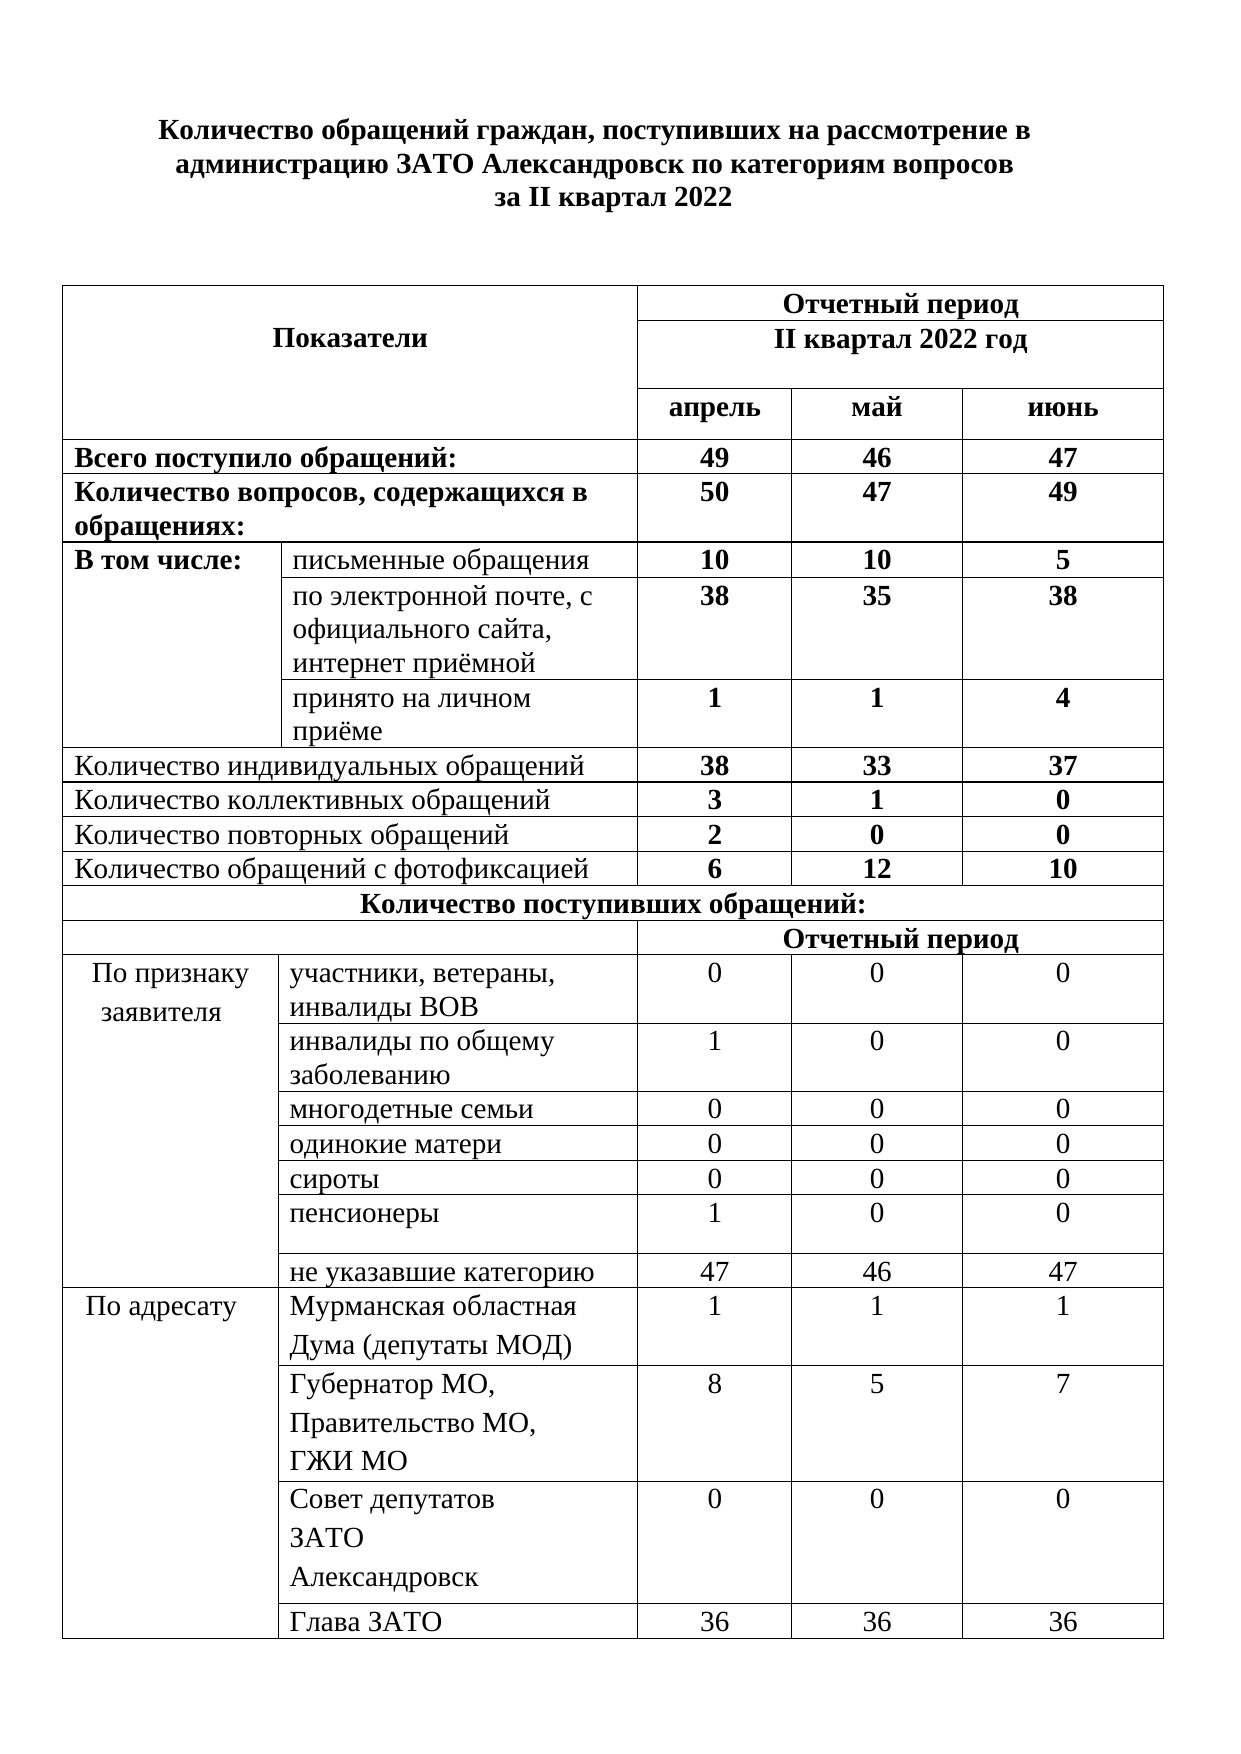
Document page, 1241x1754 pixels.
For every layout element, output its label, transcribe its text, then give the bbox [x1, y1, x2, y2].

table_cell 49 [638, 440, 791, 473]
table_cell 36 [963, 1604, 1163, 1638]
table_cell 38 [963, 578, 1163, 679]
table_cell 0 [792, 955, 962, 1022]
table_cell Совет депутатов ЗАТО Александровск [279, 1482, 637, 1603]
table_cell Отчетный период [638, 921, 1163, 954]
table_cell 0 [963, 1126, 1163, 1160]
text администрацию ЗАТО Александровск по категориям вопросов [37, 146, 1152, 179]
table_cell 6 [638, 852, 791, 885]
table_cell 0 [792, 1482, 962, 1603]
table_cell Количество обращений с фотофиксацией [63, 852, 637, 885]
text Количество обращений граждан, поступивших на рассмотрение в [37, 112, 1152, 146]
table_cell 38 [638, 748, 791, 781]
table_cell пенсионеры [279, 1195, 637, 1253]
table_cell 46 [792, 1254, 962, 1287]
table_cell II квартал 2022 год [638, 321, 1163, 388]
table_cell 10 [792, 543, 962, 577]
table_cell принято на личном приёме [282, 680, 637, 747]
table_cell 0 [963, 1482, 1163, 1603]
table_cell 0 [638, 1092, 791, 1125]
table_cell По признаку заявителя [63, 955, 278, 1287]
table_cell 1 [792, 783, 962, 816]
table_cell 1 [638, 1195, 791, 1253]
table_cell 0 [792, 1092, 962, 1125]
table_cell 2 [638, 817, 791, 851]
table_cell 49 [963, 474, 1163, 541]
table_cell 0 [792, 817, 962, 851]
text за II квартал 2022 [75, 179, 1152, 213]
table_cell 36 [792, 1604, 962, 1638]
table_cell 0 [963, 783, 1163, 816]
table_cell 1 [638, 1288, 791, 1365]
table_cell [279, 1604, 637, 1638]
table_cell 0 [792, 1126, 962, 1160]
table_cell 10 [638, 543, 791, 577]
table_cell 0 [963, 1161, 1163, 1194]
table_cell Количество поступивших обращений: [63, 886, 1163, 920]
table_cell июнь [963, 389, 1163, 439]
table_cell 47 [792, 474, 962, 541]
table_cell не указавшие категорию [279, 1254, 637, 1287]
table_cell май [792, 389, 962, 439]
table_cell сироты [279, 1161, 637, 1194]
table_cell 0 [963, 1024, 1163, 1091]
table_cell одинокие матери [279, 1126, 637, 1160]
table_cell 0 [638, 1482, 791, 1603]
table_cell [63, 921, 637, 954]
table_cell 3 [638, 783, 791, 816]
table_cell 8 [638, 1366, 791, 1481]
table_cell Количество индивидуальных обращений [63, 748, 637, 781]
table_cell инвалиды по общему заболеванию [279, 1024, 637, 1091]
table_cell апрель [638, 389, 791, 439]
table_cell 36 [638, 1604, 791, 1638]
table_cell 35 [792, 578, 962, 679]
table_cell 0 [792, 1161, 962, 1194]
table_cell Мурманская областная Дума (депутаты МОД) [279, 1288, 637, 1365]
table_cell 0 [638, 1161, 791, 1194]
table_cell 0 [638, 1126, 791, 1160]
table_cell 46 [792, 440, 962, 473]
table_cell 4 [963, 680, 1163, 747]
table_cell 0 [963, 817, 1163, 851]
table_cell 1 [963, 1288, 1163, 1365]
table_cell участники, ветераны, инвалиды ВОВ [279, 955, 637, 1022]
table_cell 47 [963, 440, 1163, 473]
table_cell 0 [963, 1092, 1163, 1125]
table_cell Количество коллективных обращений [63, 783, 637, 816]
table_cell 5 [792, 1366, 962, 1481]
table_cell 0 [792, 1024, 962, 1091]
table_header Отчетный период [638, 286, 1163, 320]
table_header Показатели [63, 286, 637, 439]
table_cell 0 [963, 1195, 1163, 1253]
table_cell Количество вопросов, содержащихся в обращениях: [63, 474, 637, 541]
table_cell По адресату [63, 1288, 278, 1638]
table_cell В том числе: [63, 543, 281, 747]
table_cell 0 [792, 1195, 962, 1253]
table_cell 12 [792, 852, 962, 885]
table_cell 37 [963, 748, 1163, 781]
table_cell 1 [638, 680, 791, 747]
table_cell письменные обращения [282, 543, 637, 577]
table_cell 50 [638, 474, 791, 541]
table_cell 0 [963, 955, 1163, 1022]
table_cell Губернатор МО, Правительство МО, ГЖИ МО [279, 1366, 637, 1481]
table_cell 1 [638, 1024, 791, 1091]
table_cell 10 [963, 852, 1163, 885]
table_cell 1 [792, 1288, 962, 1365]
table_cell 47 [963, 1254, 1163, 1287]
table_cell 7 [963, 1366, 1163, 1481]
table_cell Всего поступило обращений: [63, 440, 637, 473]
table_cell многодетные семьи [279, 1092, 637, 1125]
table_cell 33 [792, 748, 962, 781]
table_cell 0 [638, 955, 791, 1022]
table_cell Количество повторных обращений [63, 817, 637, 851]
table_cell 38 [638, 578, 791, 679]
table_cell 1 [792, 680, 962, 747]
table_cell по электронной почте, с официального сайта, интернет приёмной [282, 578, 637, 679]
table_cell 47 [638, 1254, 791, 1287]
table_cell 5 [963, 543, 1163, 577]
